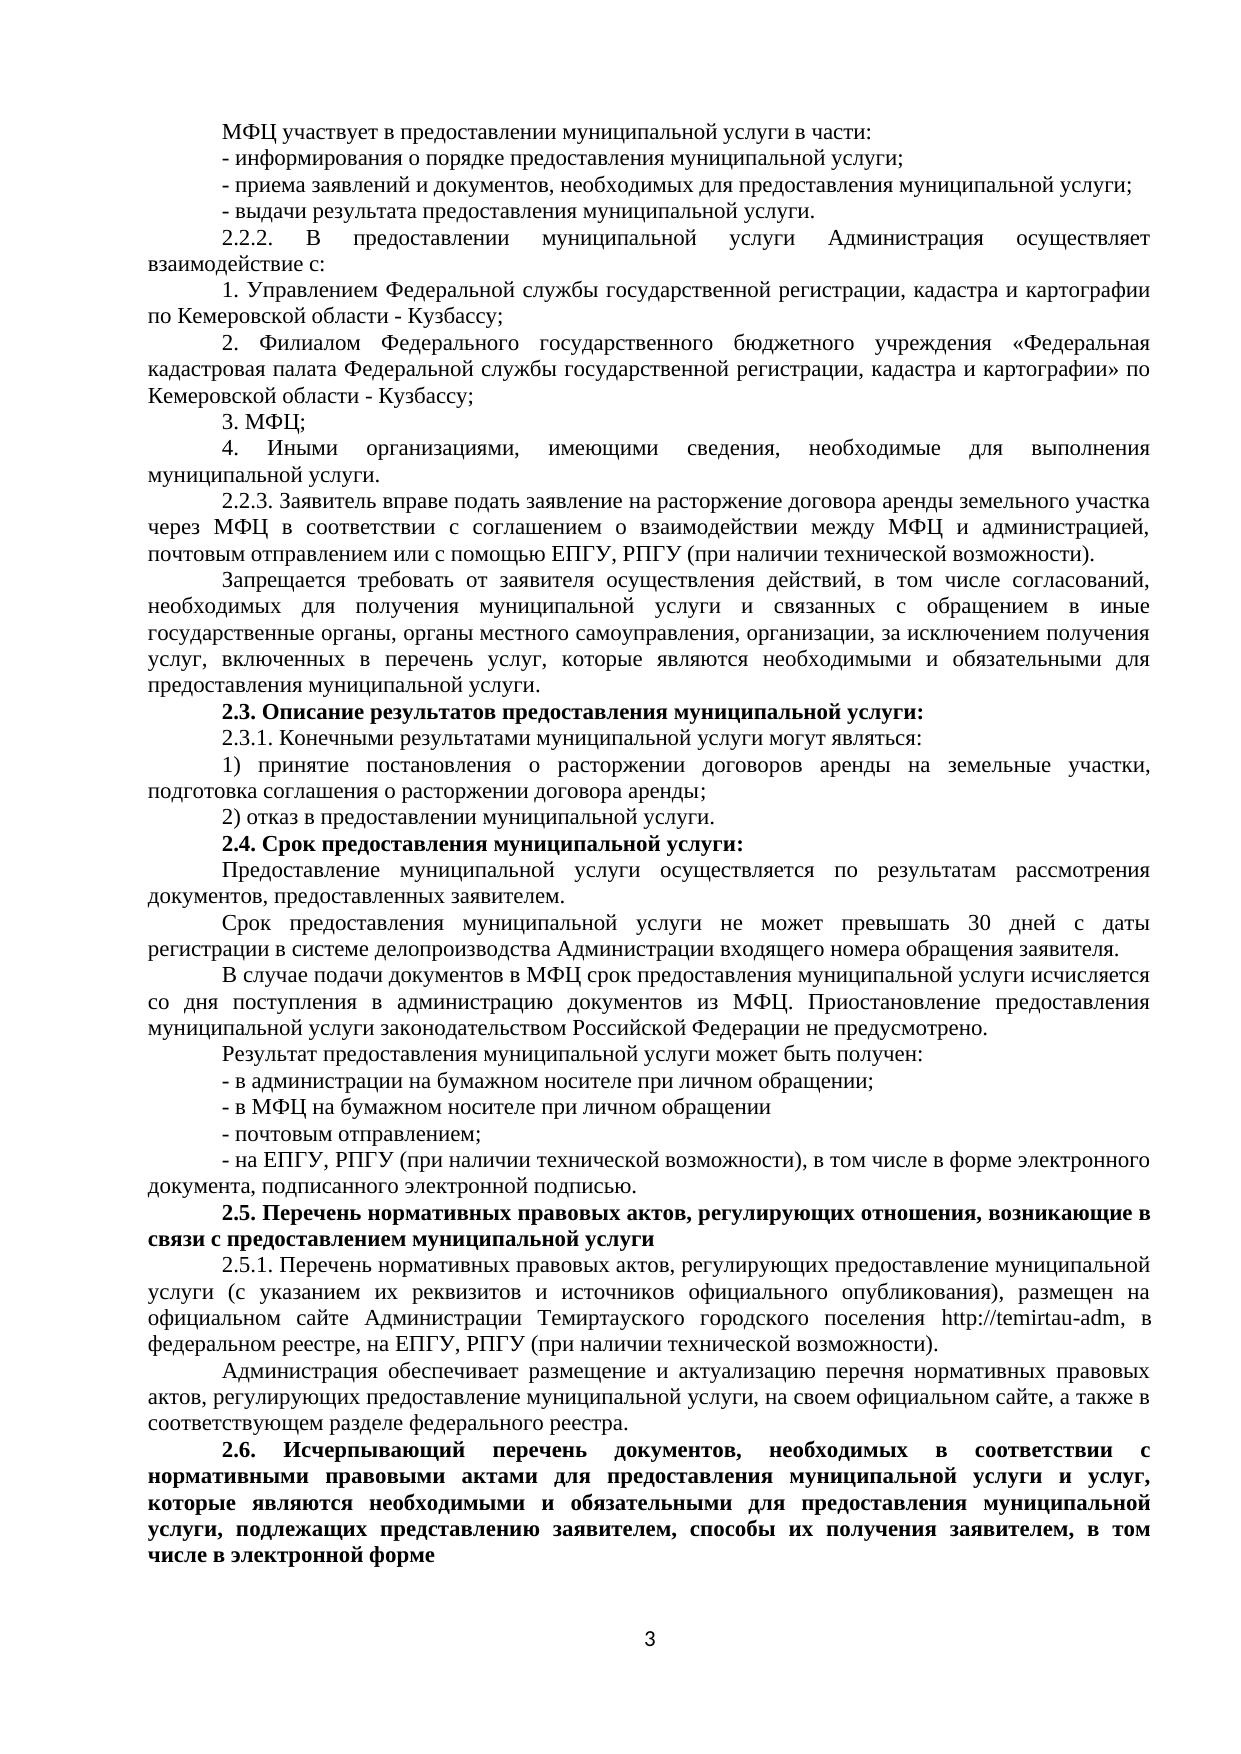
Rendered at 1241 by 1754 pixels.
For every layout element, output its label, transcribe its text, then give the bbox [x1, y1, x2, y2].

text 2.2.2. В предоставлении муниципальной услуги Администрация осуществляет взаимодействие с: [148, 223, 1152, 276]
text 2.2.3. Заявитель вправе подать заявление на расторжение договора аренды земельного участка через МФЦ в соответствии с соглашением о взаимодействии между МФЦ и администрацией, почтовым отправлением или с помощью ЕПГУ, РПГУ (при наличии технической возможности). [148, 487, 1152, 566]
text - почтовым отправлением; [148, 1119, 1152, 1146]
text Администрация обеспечивает размещение и актуализацию перечня нормативных правовых актов, регулирующих предоставление муниципальной услуги, на своем официальном сайте, а также в соответствующем разделе федерального реестра. [148, 1357, 1152, 1436]
text Срок предоставления муниципальной услуги не может превышать 30 дней с даты регистрации в системе делопроизводства Администрации входящего номера обращения заявителя. [148, 909, 1152, 961]
text 2.3. Описание результатов предоставления муниципальной услуги: [148, 698, 1152, 724]
text МФЦ участвует в предоставлении муниципальной услуги в части: [148, 118, 1152, 144]
text - на ЕПГУ, РПГУ (при наличии технической возможности), в том числе в форме электронного документа, подписанного электронной подписью. [148, 1146, 1152, 1199]
text - информирования о порядке предоставления муниципальной услуги; [148, 144, 1152, 171]
text - в МФЦ на бумажном носителе при личном обращении [148, 1093, 1152, 1119]
text 2.5.1. Перечень нормативных правовых актов, регулирующих предоставление муниципальной услуги (с указанием их реквизитов и источников официального опубликования), размещен на официальном сайте Администрации Темиртауского городского поселения http://temirtau-adm, в федеральном реестре, на ЕПГУ, РПГУ (при наличии технической возможности). [148, 1251, 1152, 1357]
text Запрещается требовать от заявителя осуществления действий, в том числе согласований, необходимых для получения муниципальной услуги и связанных с обращением в иные государственные органы, органы местного самоуправления, организации, за исключением получения услуг, включенных в перечень услуг, которые являются необходимыми и обязательными для предоставления муниципальной услуги. [148, 566, 1152, 698]
text 3. МФЦ; [148, 408, 1152, 434]
text 2.5. Перечень нормативных правовых актов, регулирующих отношения, возникающие в связи с предоставлением муниципальной услуги [148, 1199, 1152, 1251]
text - приема заявлений и документов, необходимых для предоставления муниципальной услуги; [148, 171, 1152, 197]
text 2.3.1. Конечными результатами муниципальной услуги могут являться: [148, 724, 1152, 751]
text - в администрации на бумажном носителе при личном обращении; [148, 1067, 1152, 1093]
text 2) отказ в предоставлении муниципальной услуги. [148, 803, 1152, 830]
text 1) принятие постановления о расторжении договоров аренды на земельные участки, подготовка соглашения о расторжении договора аренды; [148, 751, 1152, 803]
text 1. Управлением Федеральной службы государственной регистрации, кадастра и картографии по Кемеровской области - Кузбассу; [148, 276, 1152, 329]
text В случае подачи документов в МФЦ срок предоставления муниципальной услуги исчисляется со дня поступления в администрацию документов из МФЦ. Приостановление предоставления муниципальной услуги законодательством Российской Федерации не предусмотрено. [148, 961, 1152, 1041]
text Предоставление муниципальной услуги осуществляется по результатам рассмотрения документов, предоставленных заявителем. [148, 856, 1152, 909]
text 4. Иными организациями, имеющими сведения, необходимые для выполнения муниципальной услуги. [148, 434, 1152, 487]
text Результат предоставления муниципальной услуги может быть получен: [148, 1041, 1152, 1067]
text 2.6. Исчерпывающий перечень документов, необходимых в соответствии с нормативными правовыми актами для предоставления муниципальной услуги и услуг, которые являются необходимыми и обязательными для предоставления муниципальной услуги, подлежащих представлению заявителем, способы их получения заявителем, в том числе в электронной форме [148, 1436, 1152, 1568]
text 2.4. Срок предоставления муниципальной услуги: [148, 830, 1152, 856]
text 2. Филиалом Федерального государственного бюджетного учреждения «Федеральная кадастровая палата Федеральной службы государственной регистрации, кадастра и картографии» по Кемеровской области - Кузбассу; [148, 329, 1152, 408]
text - выдачи результата предоставления муниципальной услуги. [148, 197, 1152, 223]
